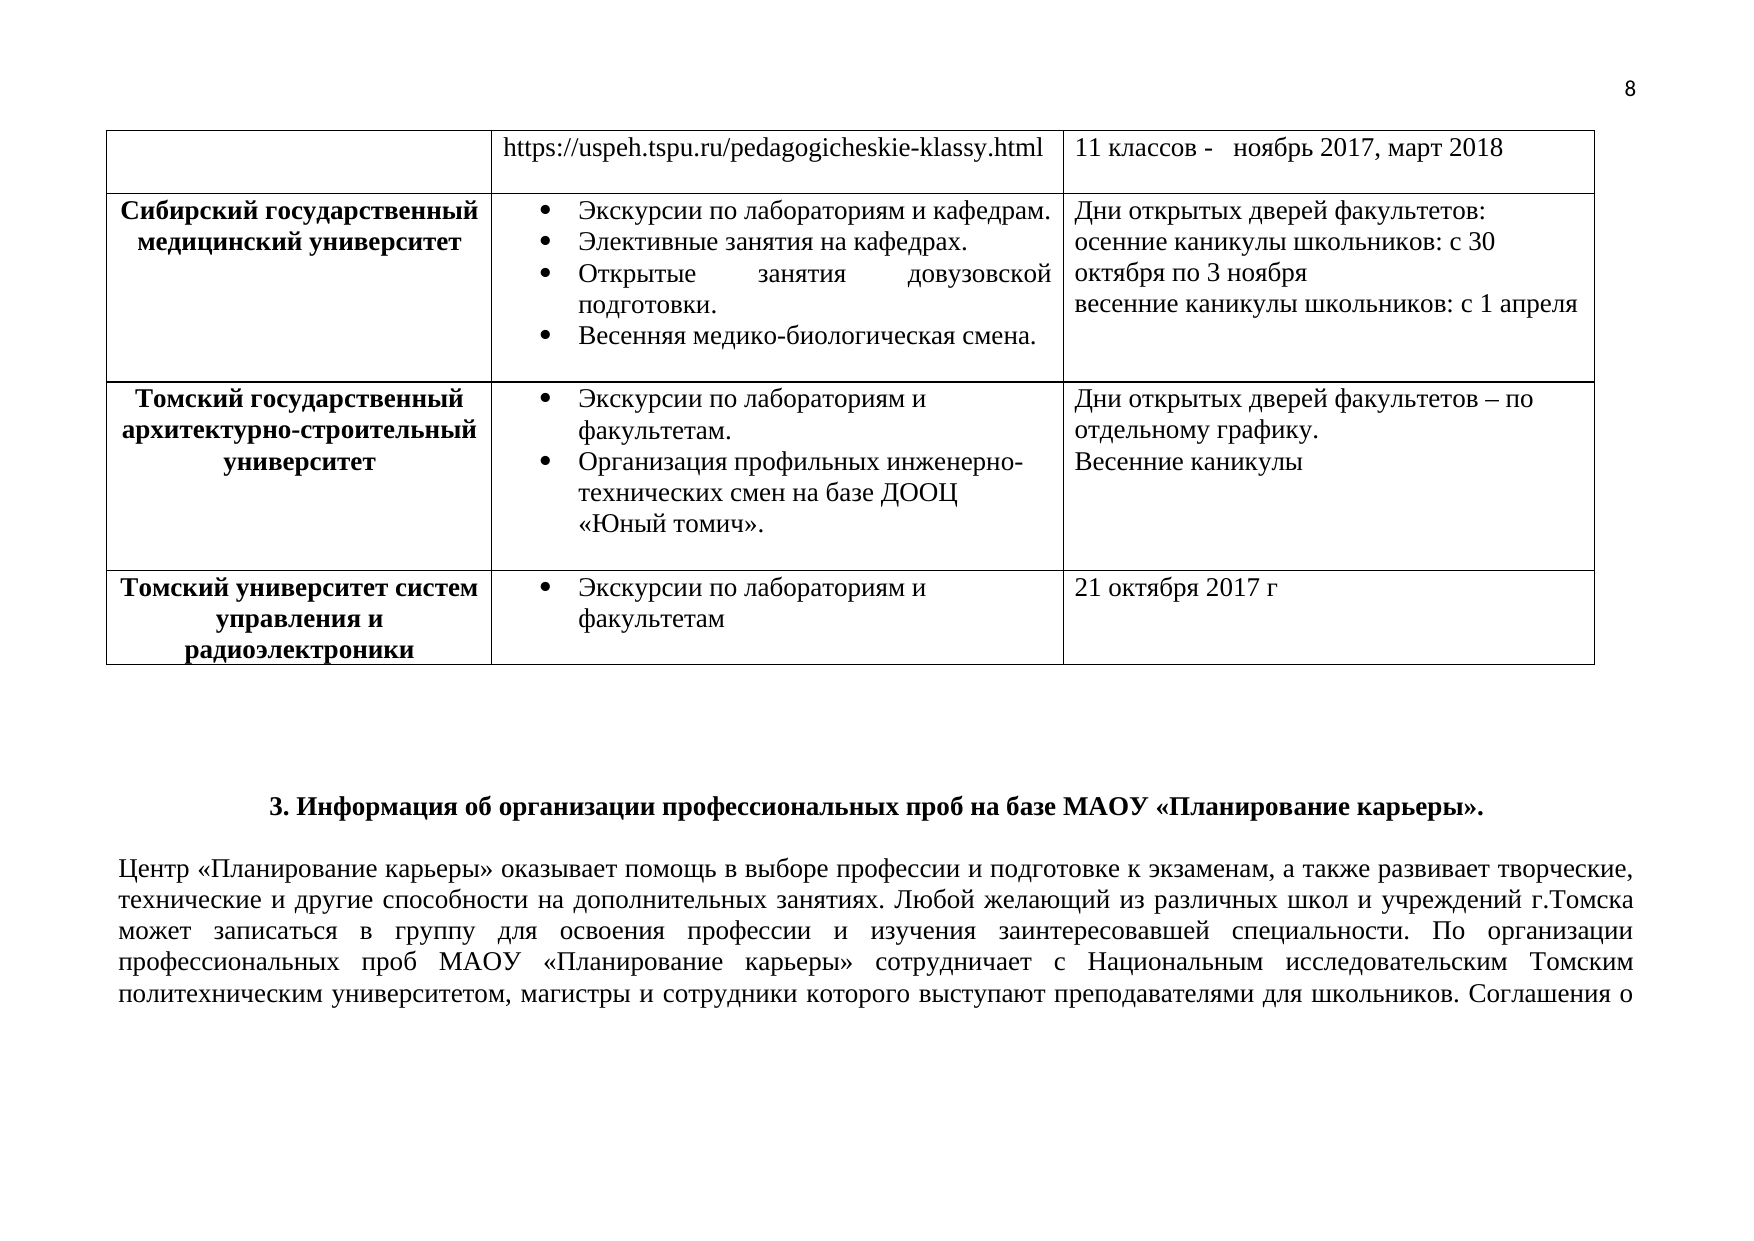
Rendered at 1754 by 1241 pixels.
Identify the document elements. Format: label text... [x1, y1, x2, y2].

table_cell Экскурсии по лабораториям и кафедрам. Элективные занятия на кафедрах. Открытые занятия довузовской подготовки. Весенняя медико-биологическая смена. [492, 194, 1063, 381]
table_cell Экскурсии по лабораториям и факультетам. Организация профильных инженерно-технических смен на базе ДООЦ «Юный томич». [492, 383, 1063, 569]
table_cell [107, 131, 491, 193]
table_cell Дни открытых дверей факультетов – по отдельному графику. Весенние каникулы [1064, 383, 1594, 569]
table_cell Сибирский государственный медицинский университет [107, 194, 491, 381]
table_cell Дни открытых дверей факультетов: осенние каникулы школьников: с 30 октября по 3 ноября весенние каникулы школьников: с 1 апреля [1064, 194, 1594, 381]
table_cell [492, 131, 1063, 193]
table_cell Томский государственный архитектурно-строительный университет [107, 383, 491, 569]
table_cell 21 октября 2017 г [1064, 571, 1594, 664]
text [118, 852, 1636, 1008]
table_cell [1064, 131, 1594, 193]
text 3. Информация об организации профессиональных проб на базе МАОУ «Планирование карьеры». [118, 790, 1636, 821]
table_cell Томский университет систем управления и радиоэлектроники [107, 571, 491, 664]
table_cell Экскурсии по лабораториям и факультетам [492, 571, 1063, 664]
